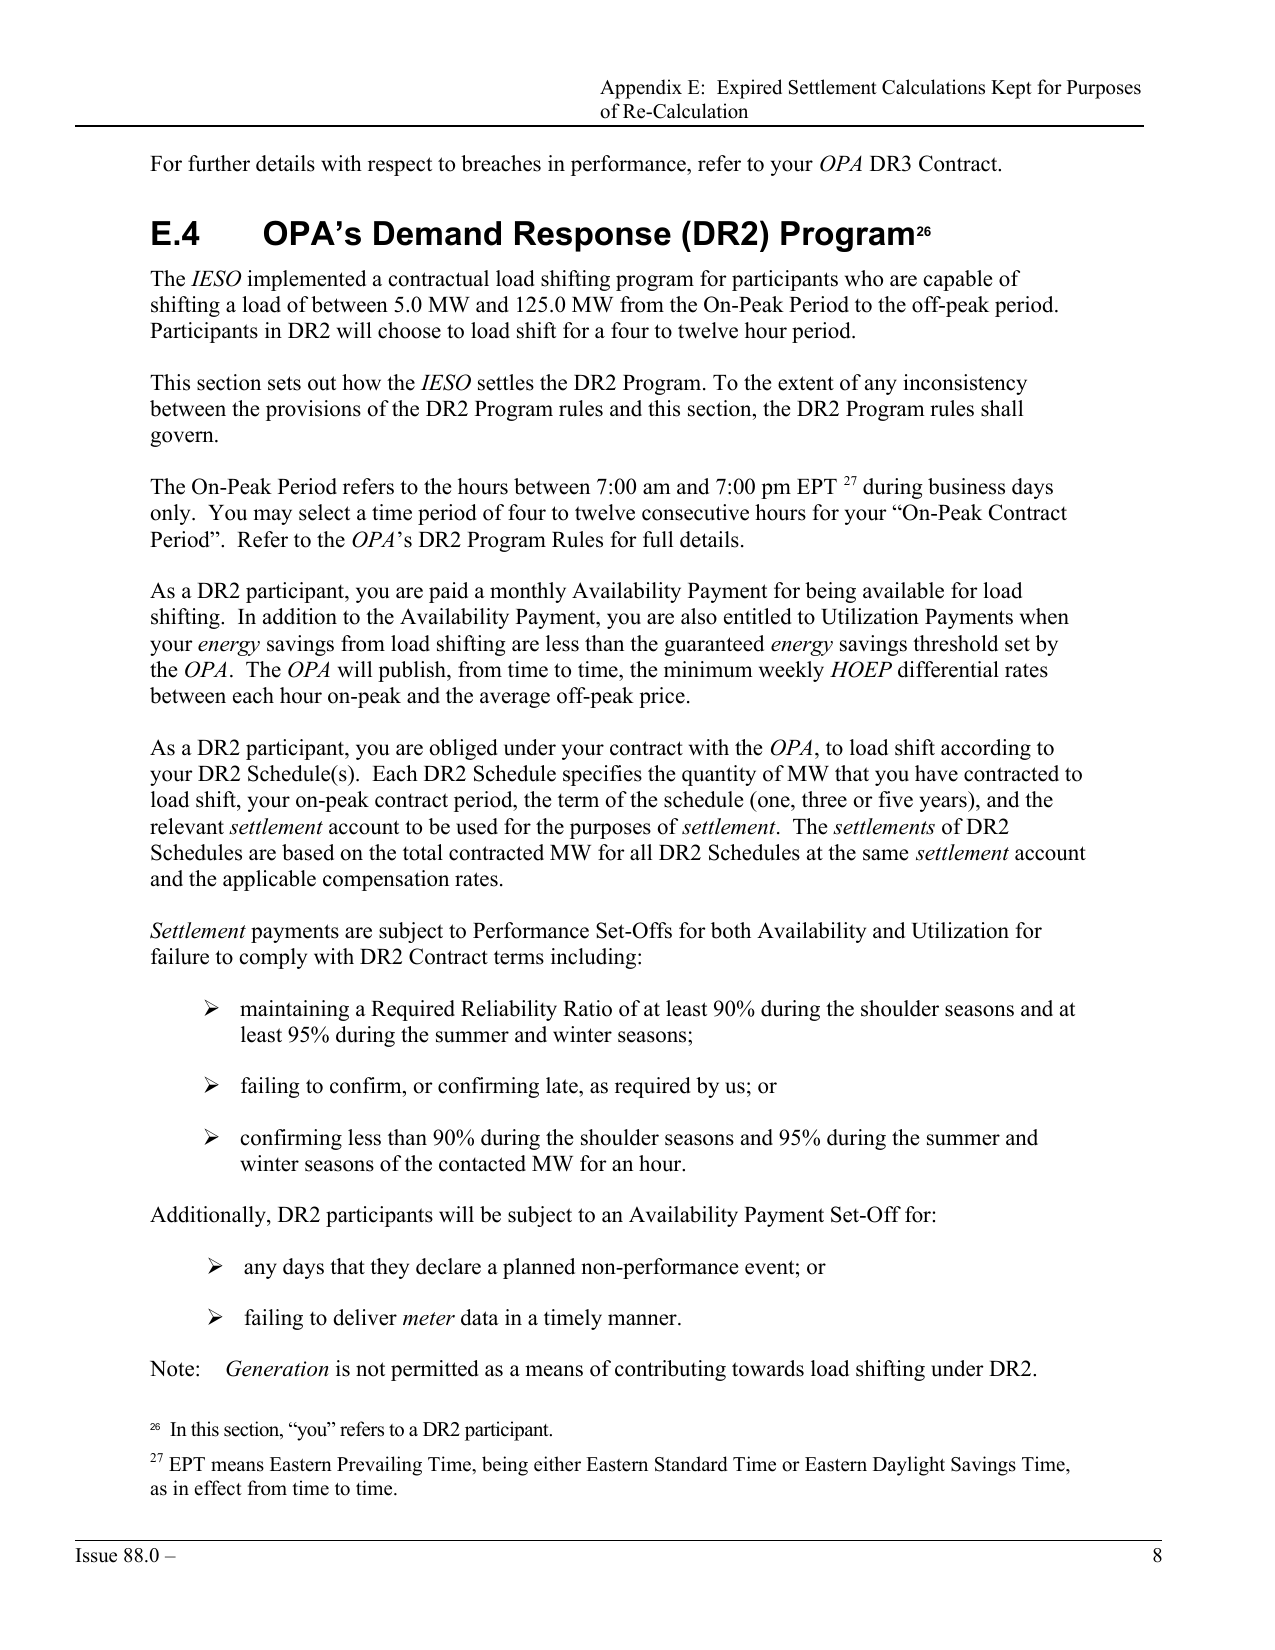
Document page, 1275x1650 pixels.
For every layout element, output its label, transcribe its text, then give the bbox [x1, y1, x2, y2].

text This section sets out how the IESO settles the DR2 Program. To the extent of any inconsistency between the provisions of the DR2 Program rules and this section, the DR2 Program rules shall govern. [150, 369, 1087, 448]
list confirming less than 90% during the shoulder seasons and 95% during the summer and winter seasons of the contacted MW for an hour. [202, 1124, 1087, 1176]
text For further details with respect to breaches in performance, refer to your OPA DR3 Contract. [150, 150, 1087, 176]
list failing to confirm, or confirming late, as required by us; or [202, 1072, 1087, 1099]
text Note: Generation is not permitted as a means of contributing towards load shifting under DR2. [150, 1355, 1087, 1382]
list failing to deliver meter data in a timely manner. [206, 1304, 1087, 1330]
text As a DR2 participant, you are paid a monthly Availability Payment for being available for load shifting. In addition to the Availability Payment, you are also entitled to Utilization Payments when your energy savings from load shifting are less than the guaranteed energy savings threshold set by the OPA. The OPA will publish, from time to time, the minimum weekly HOEP differential rates between each hour on-peak and the average off-peak price. [150, 577, 1087, 709]
text As a DR2 participant, you are obliged under your contract with the OPA, to load shift according to your DR2 Schedule(s). Each DR2 Schedule specifies the quantity of MW that you have contracted to load shift, your on-peak contract period, the term of the schedule (one, three or five years), and the relevant settlement account to be used for the purposes of settlement. The settlements of DR2 Schedules are based on the total contracted MW for all DR2 Schedules at the same settlement account and the applicable compensation rates. [150, 734, 1087, 892]
list any days that they declare a planned non-performance event; or [206, 1253, 1087, 1279]
text OPA’s Demand Response (DR2) Program [150, 214, 1087, 252]
text Additionally, DR2 participants will be subject to an Availability Payment Set-Off for: [150, 1201, 1087, 1228]
text The IESO implemented a contractual load shifting program for participants who are capable of shifting a load of between 5.0 MW and 125.0 MW from the On-Peak Period to the off-peak period. Participants in DR2 will choose to load shift for a four to twelve hour period. [150, 265, 1087, 344]
text Settlement payments are subject to Performance Set-Offs for both Availability and Utilization for failure to comply with DR2 Contract terms including: [150, 917, 1087, 969]
list maintaining a Required Reliability Ratio of at least 90% during the shoulder seasons and at least 95% during the summer and winter seasons; [202, 994, 1087, 1047]
text The On-Peak Period refers to the hours between 7:00 am and 7:00 pm EPT during business days only. You may select a time period of four to twelve consecutive hours for your “On-Peak Contract Period”. Refer to the OPA’s DR2 Program Rules for full details. [150, 473, 1087, 552]
